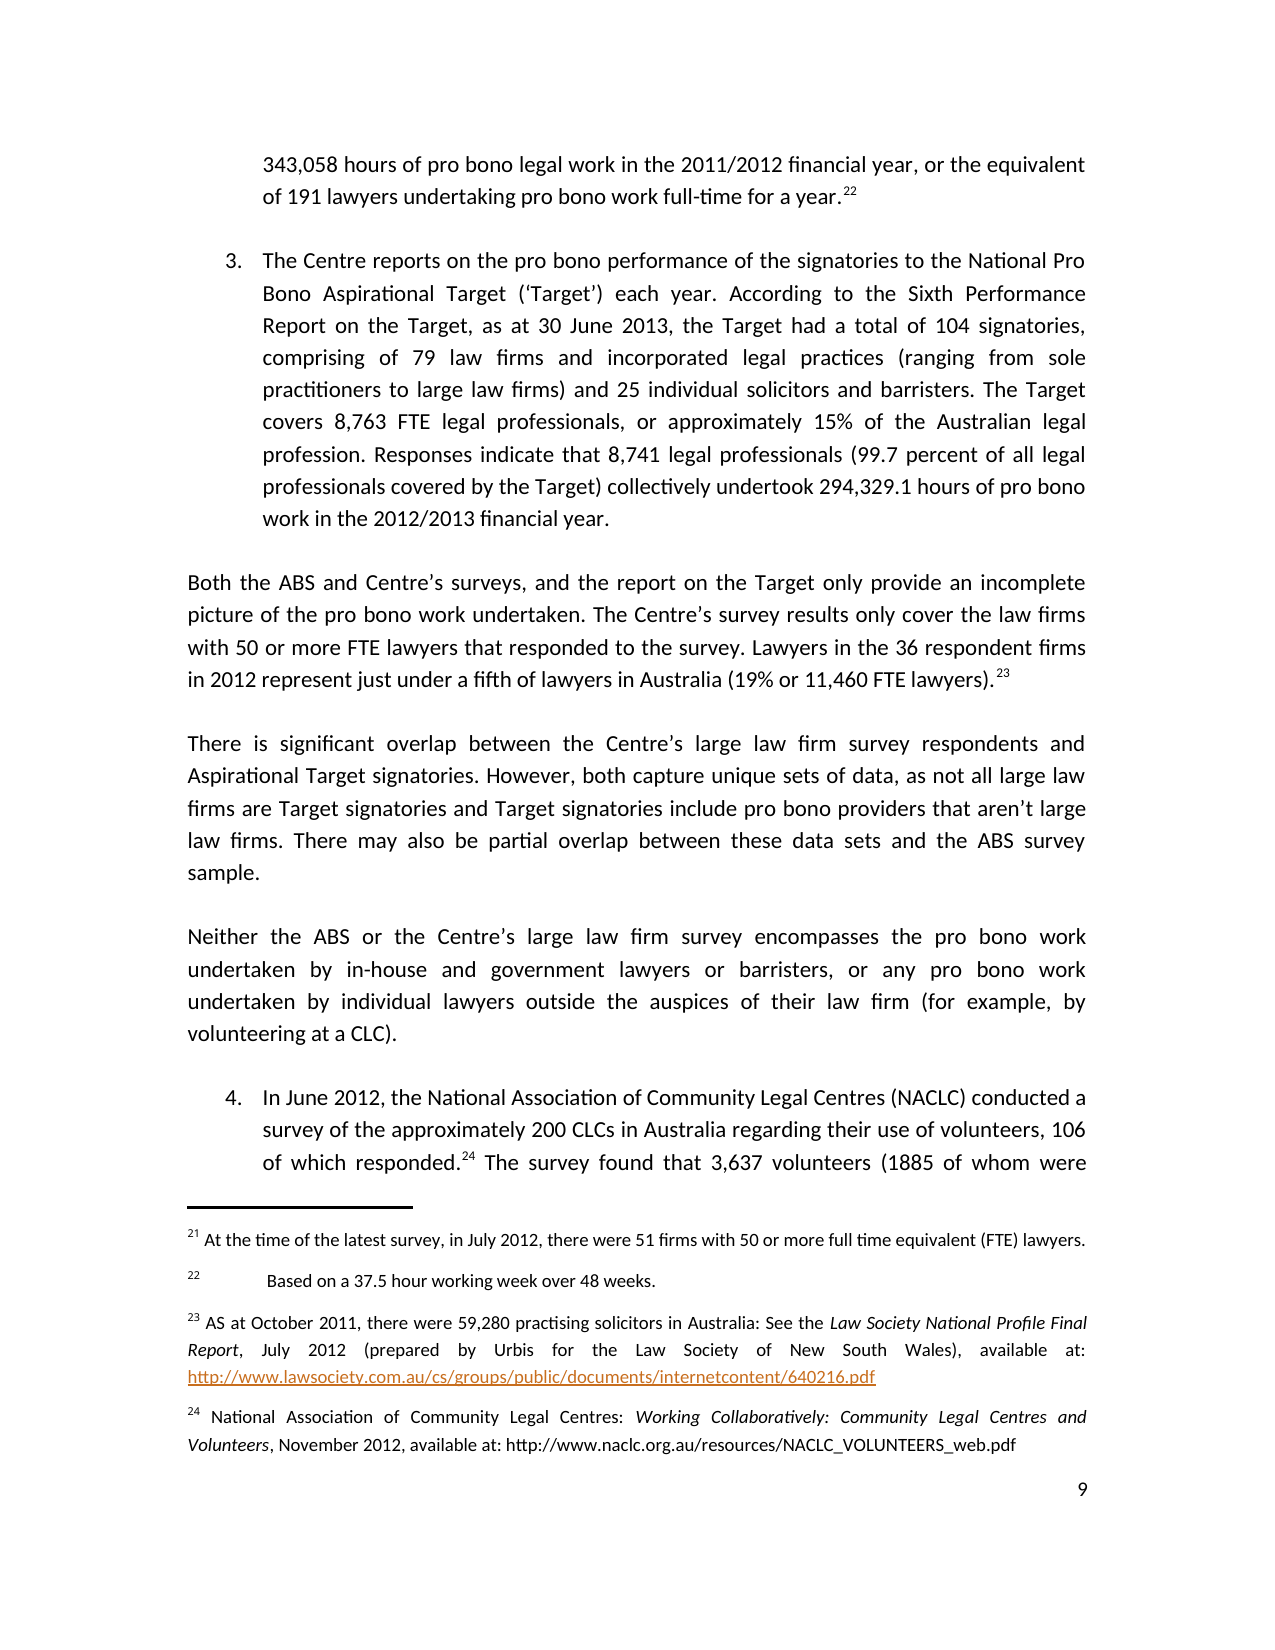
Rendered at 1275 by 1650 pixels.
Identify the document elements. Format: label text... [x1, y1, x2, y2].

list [225, 1083, 1087, 1176]
text Both the ABS and Centre’s surveys, and the report on the Target only provide an incomplete picture of the pro bono work undertaken. The Centre’s survey results only cover the law firms with 50 or more FTE lawyers that responded to the survey. Lawyers in the 36 respondent firms in 2012 represent just under a fifth of lawyers in Australia (19% or 11,460 FTE lawyers). [187, 568, 1087, 693]
text Neither the ABS or the Centre’s large law firm survey encompasses the pro bono work undertaken by in-house and government lawyers or barristers, or any pro bono work undertaken by individual lawyers outside the auspices of their law firm (for example, by volunteering at a CLC). [187, 922, 1087, 1047]
text There is significant overlap between the Centre’s large law firm survey respondents and Aspirational Target signatories. However, both capture unique sets of data, as not all large law firms are Target signatories and Target signatories include pro bono providers that aren’t large law firms. There may also be partial overlap between these data sets and the ABS survey sample. [187, 729, 1087, 886]
list The Centre reports on the pro bono performance of the signatories to the National Pro Bono Aspirational Target (‘Target’) each year. According to the Sixth Performance Report on the Target, as at 30 June 2013, the Target had a total of 104 signatories, comprising of 79 law firms and incorporated legal practices (ranging from sole practitioners to large law firms) and 25 individual solicitors and barristers. The Target covers 8,763 FTE legal professionals, or approximately 15% of the Australian legal profession. Responses indicate that 8,741 legal professionals (99.7 percent of all legal professionals covered by the Target) collectively undertook 294,329.1 hours of pro bono work in the 2012/2013 financial year. [225, 247, 1087, 532]
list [225, 150, 1087, 210]
